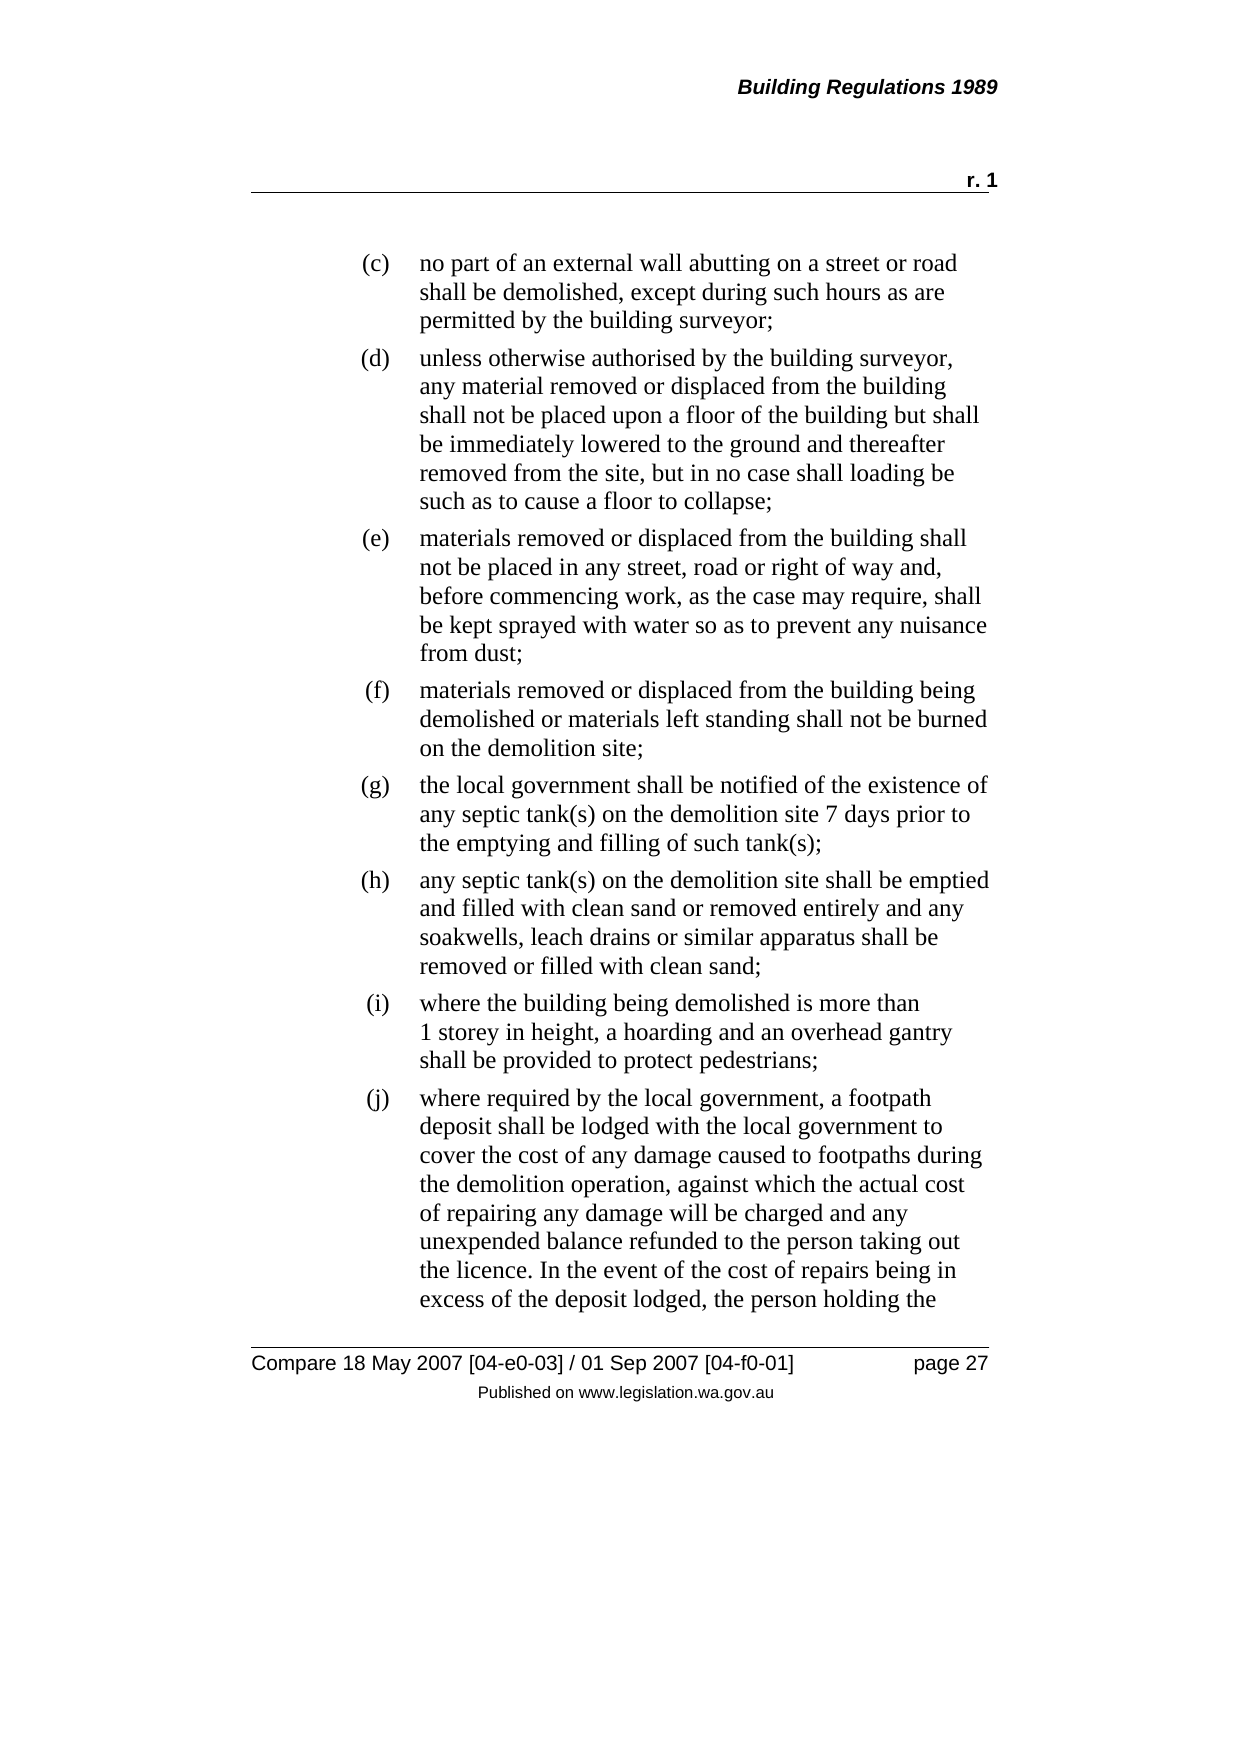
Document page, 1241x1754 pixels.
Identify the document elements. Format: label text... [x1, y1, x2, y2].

text (h) any septic tank(s) on the demolition site shall be emptied and filled with clean sand or removed entirely and any soakwells, leach drains or similar apparatus shall be removed or filled with clean sand; [251, 865, 989, 980]
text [251, 1083, 989, 1313]
text (c) no part of an external wall abutting on a street or road shall be demolished, except during such hours as are permitted by the building surveyor; [251, 248, 989, 334]
text (f) materials removed or displaced from the building being demolished or materials left standing shall not be burned on the demolition site; [251, 676, 989, 762]
text (e) materials removed or displaced from the building shall not be placed in any street, road or right of way and, before commencing work, as the case may require, shall be kept sprayed with water so as to prevent any nuisance from dust; [251, 523, 989, 667]
text (i) where the building being demolished is more than 1 storey in height, a hoarding and an overhead gantry shall be provided to protect pedestrians; [251, 988, 989, 1074]
text (g) the local government shall be notified of the existence of any septic tank(s) on the demolition site 7 days prior to the emptying and filling of such tank(s); [251, 770, 989, 856]
text (d) unless otherwise authorised by the building surveyor, any material removed or displaced from the building shall not be placed upon a floor of the building but shall be immediately lowered to the ground and thereafter removed from the site, but in no case shall loading be such as to cause a floor to collapse; [251, 343, 989, 515]
